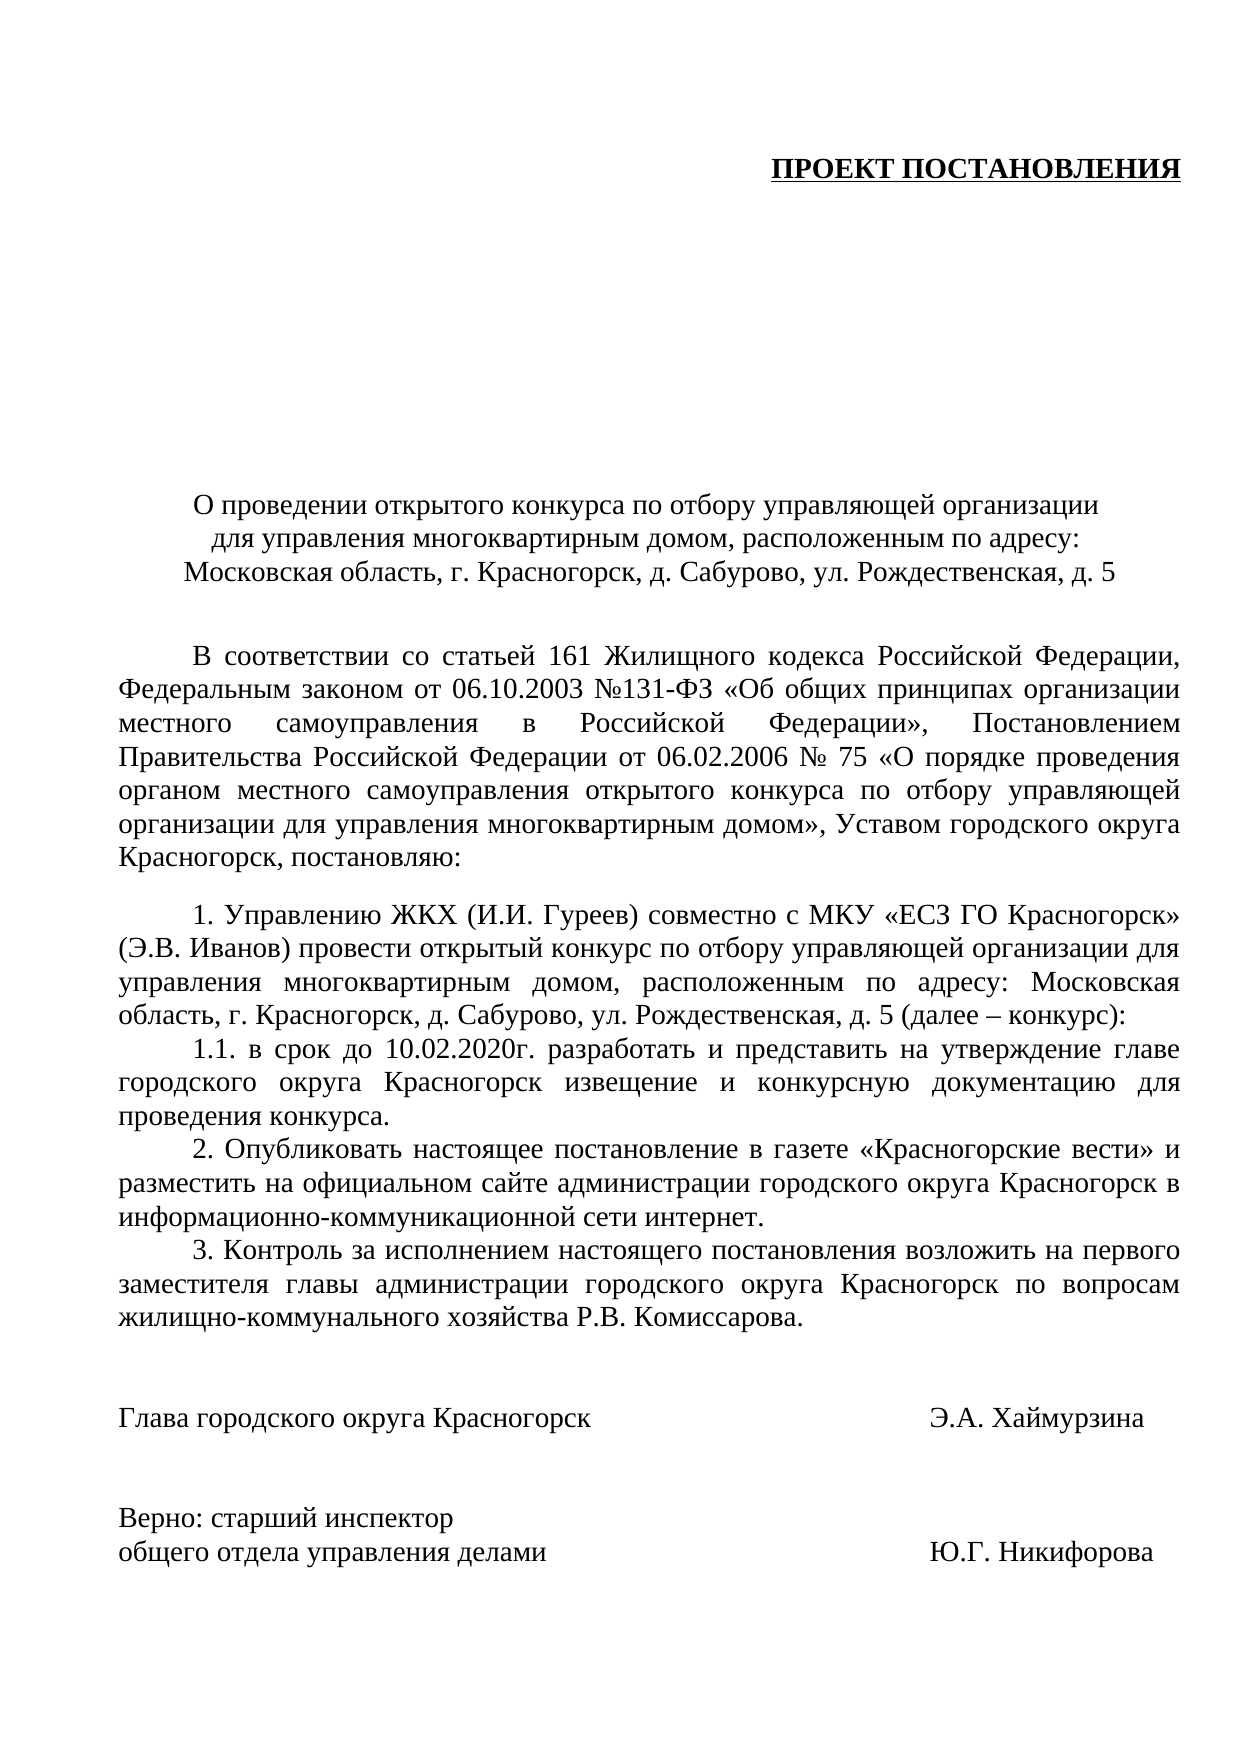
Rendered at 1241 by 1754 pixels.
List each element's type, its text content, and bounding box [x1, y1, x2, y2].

text Верно: старший инспектор [118, 1501, 1181, 1534]
text Глава городского округа Красногорск Э.А. Хаймурзина [118, 1400, 1181, 1433]
text 2. Опубликовать настоящее постановление в газете «Красногорские вести» и разместить на официальном сайте администрации городского округа Красногорск в информационно-коммуникационной сети интернет. [118, 1132, 1181, 1232]
text 3. Контроль за исполнением настоящего постановления возложить на первого заместителя главы администрации городского округа Красногорск по вопросам жилищно-коммунального хозяйства Р.В. Комиссарова. [118, 1232, 1181, 1333]
title О проведении открытого конкурса по отбору управляющей организации для управления многоквартирным домом, расположенным по адресу: Московская область, г. Красногорск, д. Сабурово, ул. Рождественская, д. 5 [118, 487, 1181, 588]
text общего отдела управления делами Ю.Г. Никифорова [118, 1534, 1181, 1568]
title ПРОЕКТ ПОСТАНОВЛЕНИЯ [118, 152, 1181, 185]
text В соответствии со статьей 161 Жилищного кодекса Российской Федерации, Федеральным законом от 06.10.2003 №131-ФЗ «Об общих принципах организации местного самоуправления в Российской Федерации», Постановлением Правительства Российской Федерации от 06.02.2006 № 75 «О порядке проведения органом местного самоуправления открытого конкурса по отбору управляющей организации для управления многоквартирным домом», Уставом городского округа Красногорск, постановляю: [118, 638, 1181, 873]
title 1.1. в срок до 10.02.2020г. разработать и представить на утверждение главе городского округа Красногорск извещение и конкурсную документацию для проведения конкурса. [118, 1031, 1181, 1132]
title 1. Управлению ЖКХ (И.И. Гуреев) совместно с МКУ «ЕСЗ ГО Красногорск» (Э.В. Иванов) провести открытый конкурс по отбору управляющей организации для управления многоквартирным домом, расположенным по адресу: Московская область, г. Красногорск, д. Сабурово, ул. Рождественская, д. 5 (далее – конкурс): [118, 897, 1181, 1031]
